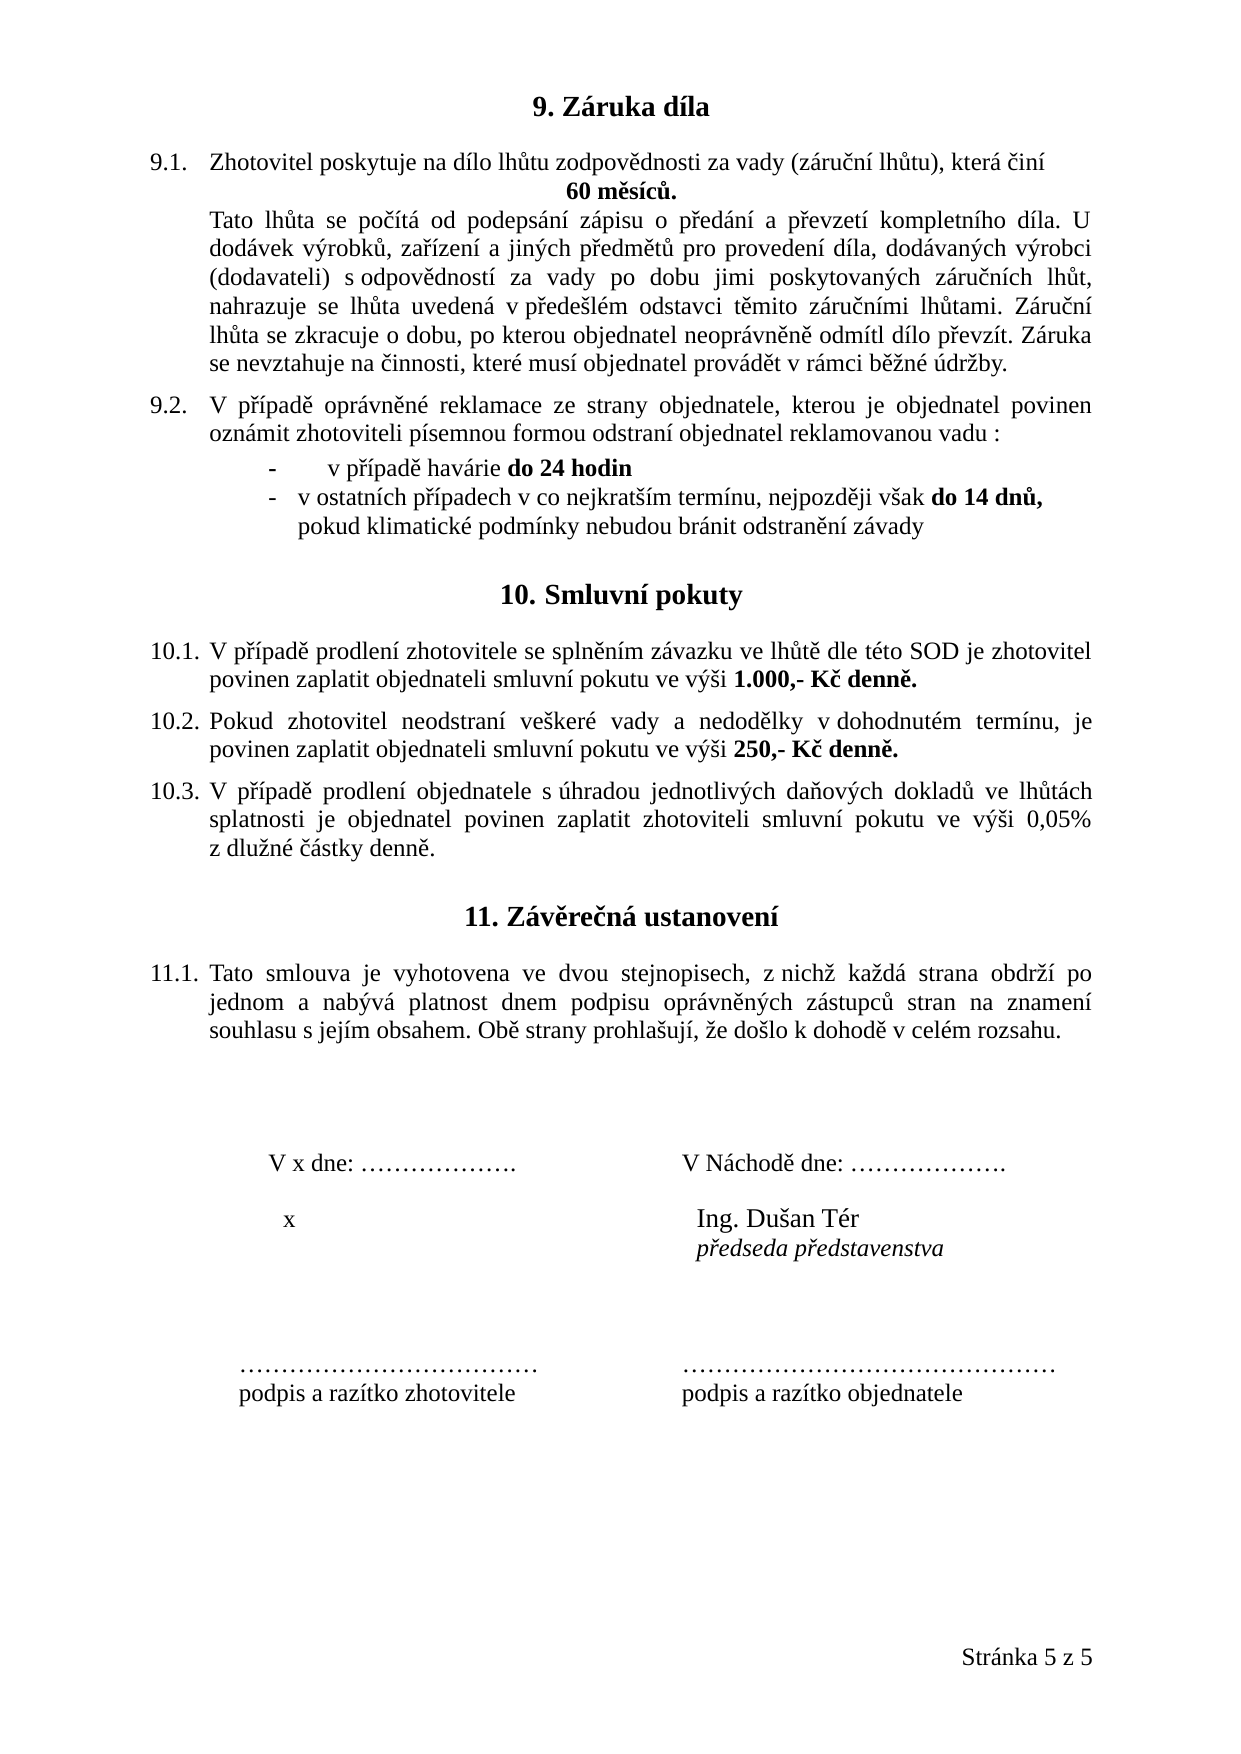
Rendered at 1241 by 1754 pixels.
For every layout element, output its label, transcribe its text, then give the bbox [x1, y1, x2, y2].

text předseda představenstva [150, 1233, 1092, 1262]
text 11. Závěrečná ustanovení [150, 899, 1092, 933]
text 9.1. Zhotovitel poskytuje na dílo lhůtu zodpovědnosti za vady (záruční lhůtu), která činí [150, 147, 1092, 176]
text 9. Záruka díla [150, 89, 1092, 122]
text Tato lhůta se počítá od podepsání zápisu o předání a převzetí kompletního díla. U dodávek výrobků, zařízení a jiných předmětů pro provedení díla, dodávaných výrobci (dodavateli) s odpovědností za vady po dobu jimi poskytovaných záručních lhůt, nahrazuje se lhůta uvedená v předešlém odstavci těmito záručními lhůtami. Záruční lhůta se zkracuje o dobu, po kterou objednatel neoprávněně odmítl dílo převzít. Záruka se nevztahuje na činnosti, které musí objednatel provádět v rámci běžné údržby. [209, 205, 1092, 377]
text 10. Smluvní pokuty [150, 577, 1092, 611]
text ……………………………… ……………………………………… [150, 1349, 1092, 1378]
text 10.2. Pokud zhotovitel neodstraní veškeré vady a nedodělky v dohodnutém termínu, je povinen zaplatit objednateli smluvní pokutu ve výši 250,- Kč denně. [150, 706, 1092, 763]
text 60 měsíců. [150, 176, 1092, 205]
text 10.3. V případě prodlení objednatele s úhradou jednotlivých daňových dokladů ve lhůtách splatnosti je objednatel povinen zaplatit zhotoviteli smluvní pokutu ve výši 0,05% z dlužné částky denně. [150, 776, 1092, 862]
text podpis a razítko zhotovitele podpis a razítko objednatele [150, 1378, 1092, 1407]
list v případě havárie do 24 hodin [268, 453, 1092, 482]
text 10.1. V případě prodlení zhotovitele se splněním závazku ve lhůtě dle této SOD je zhotovitel povinen zaplatit objednateli smluvní pokutu ve výši 1.000,- Kč denně. [150, 636, 1092, 693]
text 9.2. V případě oprávněné reklamace ze strany objednatele, kterou je objednatel povinen oznámit zhotoviteli písemnou formou odstraní objednatel reklamovanou vadu : [150, 390, 1092, 447]
text 11.1. Tato smlouva je vyhotovena ve dvou stejnopisech, z nichž každá strana obdrží po jednom a nabývá platnost dnem podpisu oprávněných zástupců stran na znamení souhlasu s jejím obsahem. Obě strany prohlašují, že došlo k dohodě v celém rozsahu. [150, 958, 1092, 1044]
text V x dne: ………………. V Náchodě dne: ………………. [150, 1148, 1092, 1177]
text x Ing. Dušan Tér [150, 1202, 1092, 1233]
list v ostatních případech v co nejkratším termínu, nejpozději však do 14 dnů, pokud klimatické podmínky nebudou bránit odstranění závady [268, 482, 1092, 540]
